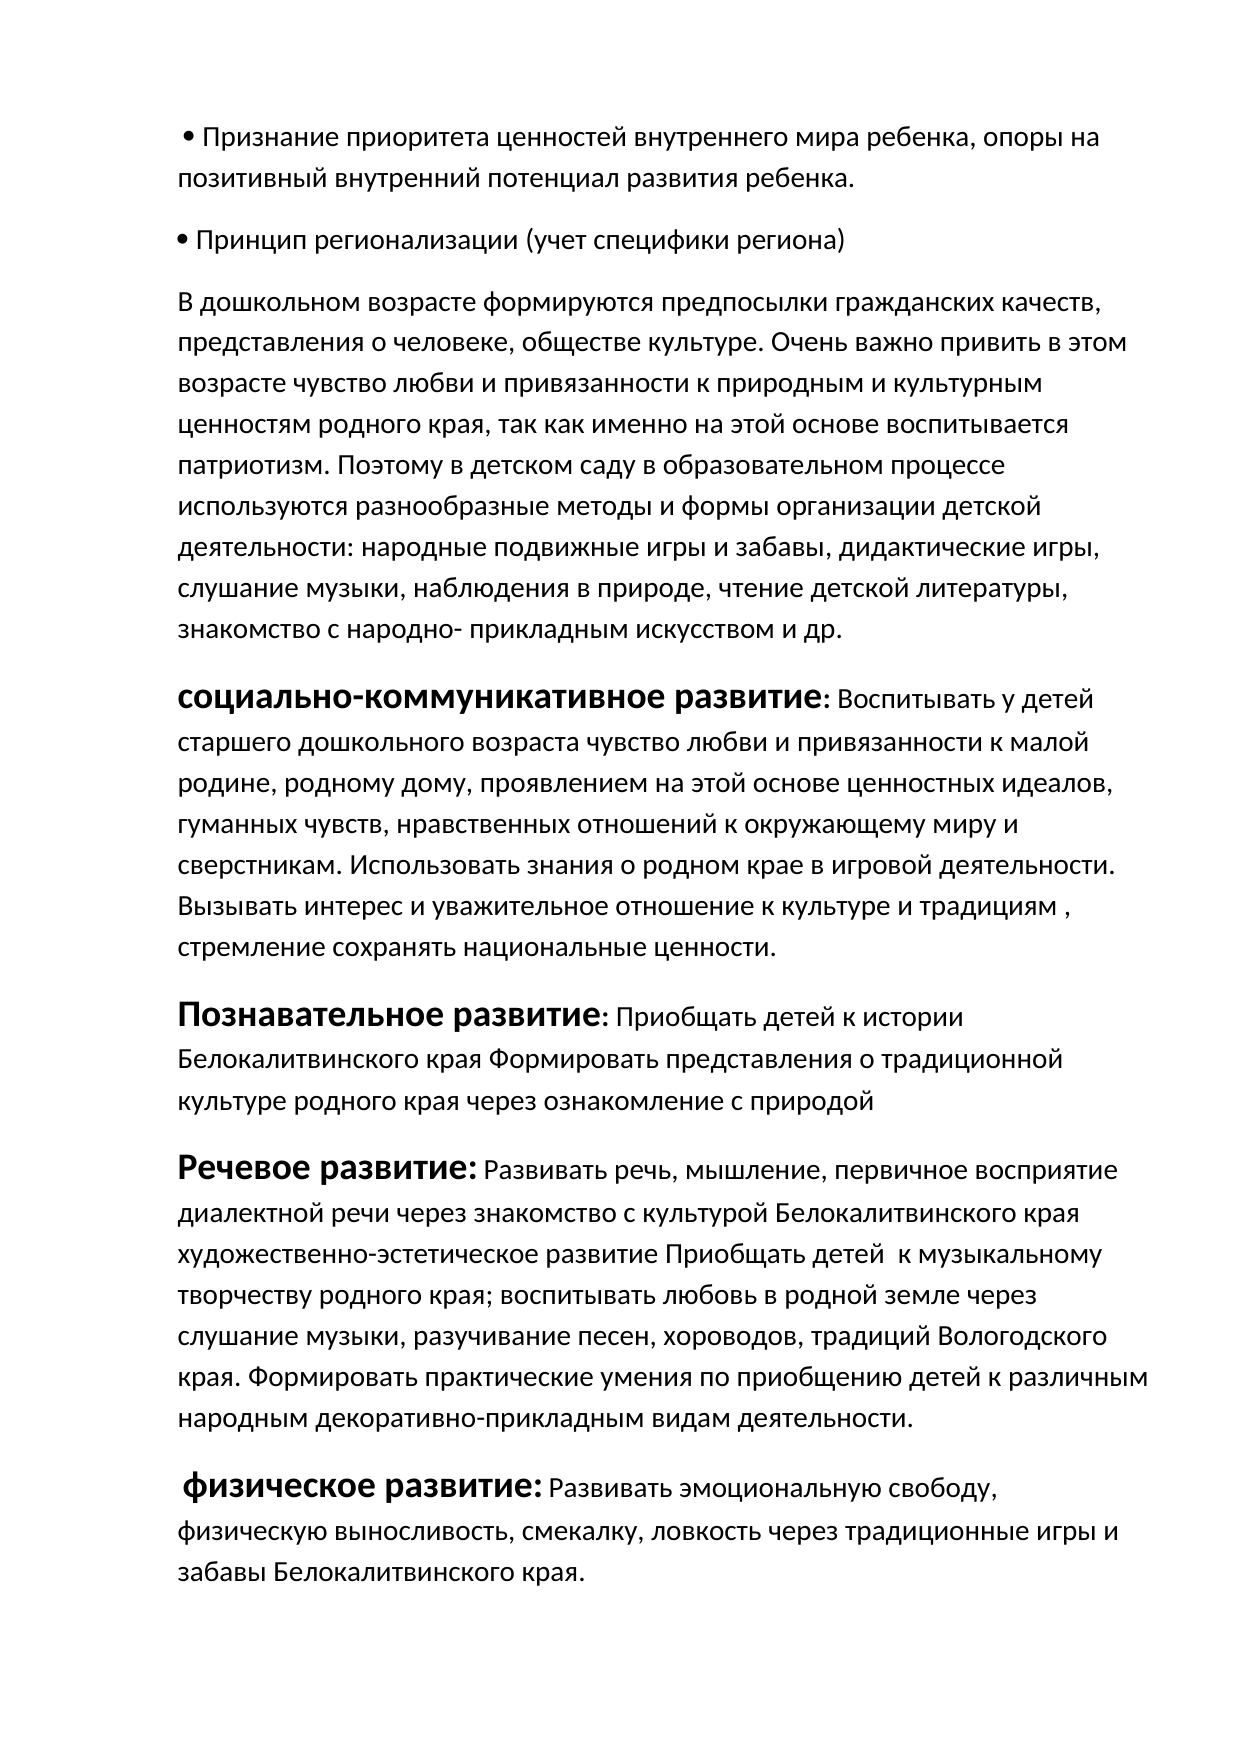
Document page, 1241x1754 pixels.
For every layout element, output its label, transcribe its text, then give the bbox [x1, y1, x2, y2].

text Признание приоритета ценностей внутреннего мира ребенка, опоры на позитивный внутренний потенциал развития ребенка. [177, 118, 1152, 195]
text Речевое развитие: Развивать речь, мышление, первичное восприятие диалектной речи через знакомство с культурой Белокалитвинского края художественно-эстетическое развитие Приобщать детей к музыкальному творчеству родного края; воспитывать любовь в родной земле через слушание музыки, разучивание песен, хороводов, традиций Вологодского края. Формировать практические умения по приобщению детей к различным народным декоративно-прикладным видам деятельности. [177, 1143, 1152, 1435]
text В дошкольном возрасте формируются предпосылки гражданских качеств, представления о человеке, обществе культуре. Очень важно привить в этом возрасте чувство любви и привязанности к природным и культурным ценностям родного края, так как именно на этой основе воспитывается патриотизм. Поэтому в детском саду в образовательном процессе используются разнообразные методы и формы организации детской деятельности: народные подвижные игры и забавы, дидактические игры, слушание музыки, наблюдения в природе, чтение детской литературы, знакомство с народно- прикладным искусством и др. [177, 283, 1152, 646]
text физическое развитие: Развивать эмоциональную свободу, физическую выносливость, смекалку, ловкость через традиционные игры и забавы Белокалитвинского края. [177, 1461, 1152, 1589]
text Принцип регионализации (учет специфики региона) [177, 221, 1152, 256]
text Познавательное развитие: Приобщать детей к истории Белокалитвинского края Формировать представления о традиционной культуре родного края через ознакомление с природой [177, 989, 1152, 1117]
text социально-коммуникативное развитие: Воспитывать у детей старшего дошкольного возраста чувство любви и привязанности к малой родине, родному дому, проявлением на этой основе ценностных идеалов, гуманных чувств, нравственных отношений к окружающему миру и сверстникам. Использовать знания о родном крае в игровой деятельности. Вызывать интерес и уважительное отношение к культуре и традициям , стремление сохранять национальные ценности. [177, 672, 1152, 963]
